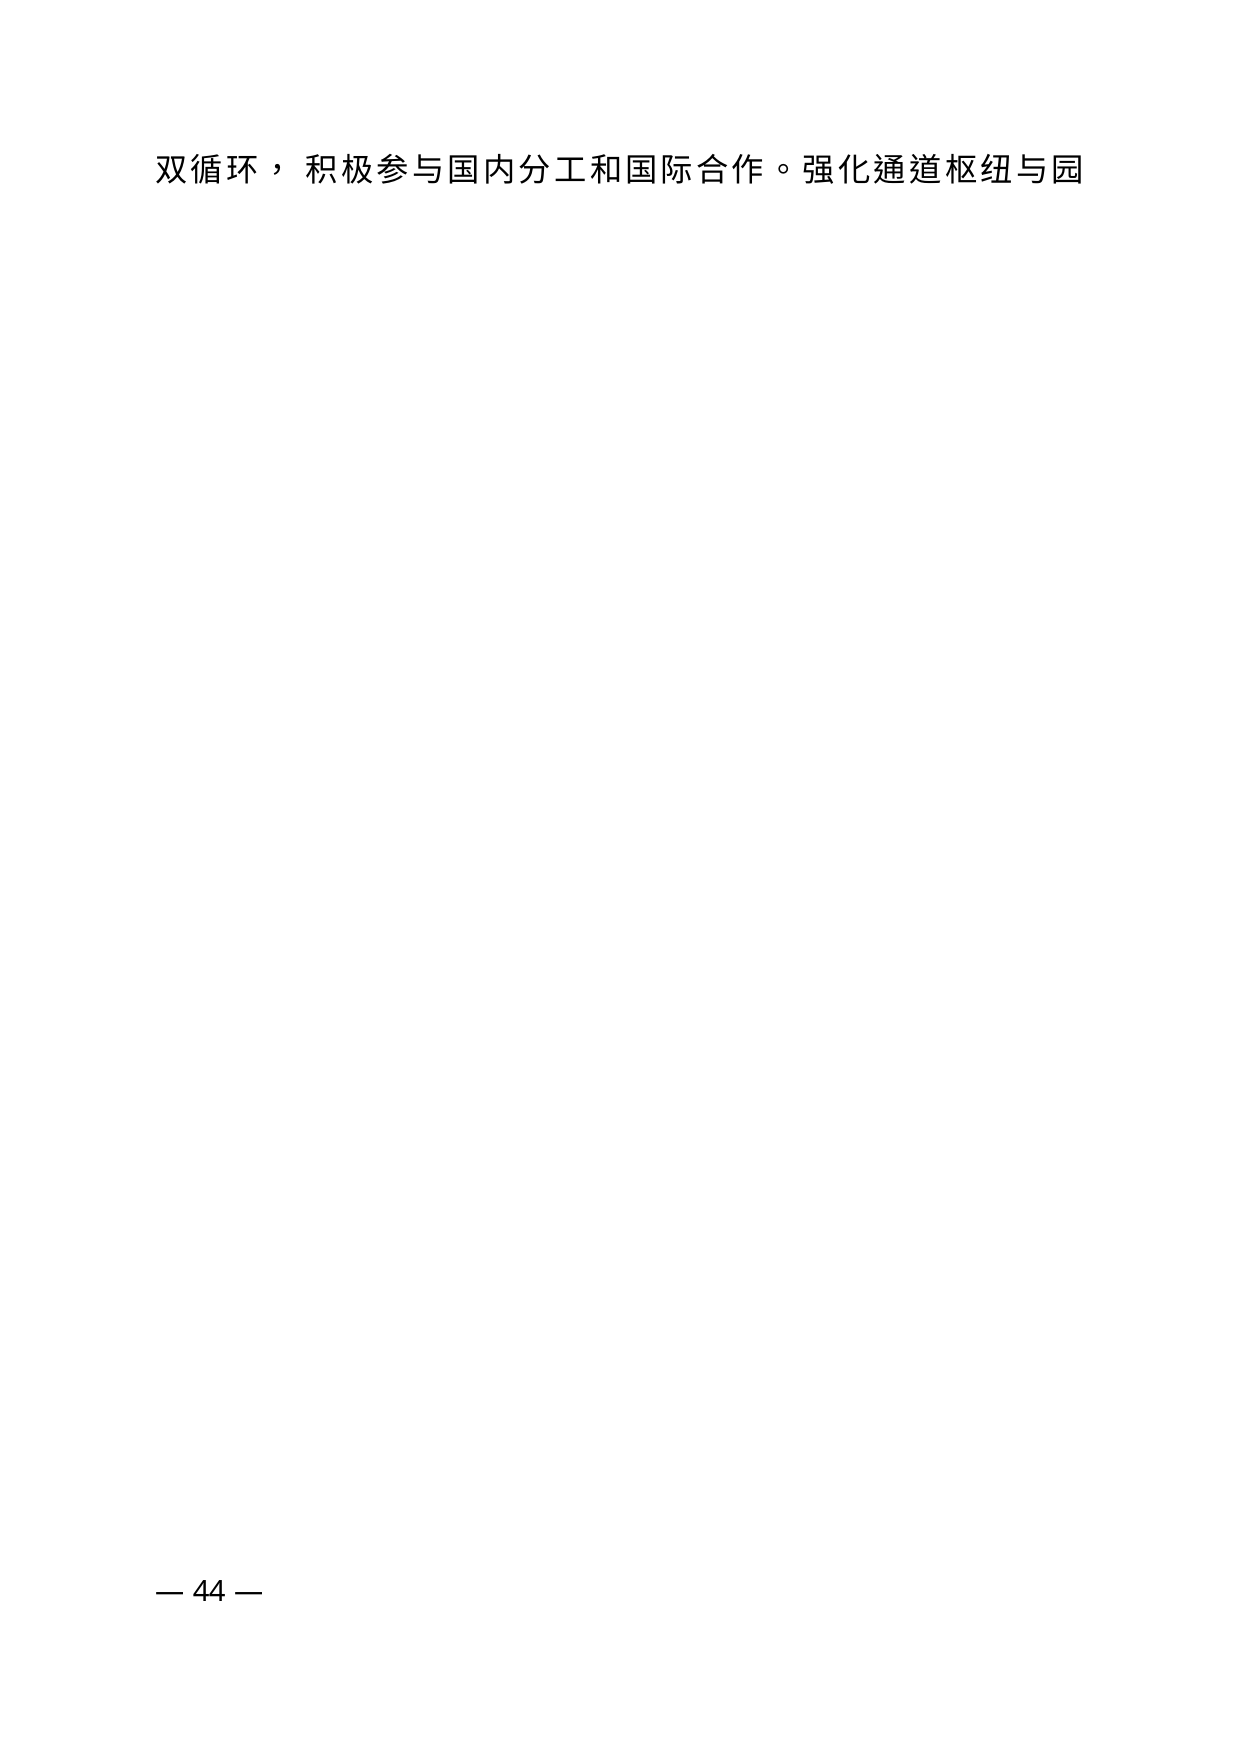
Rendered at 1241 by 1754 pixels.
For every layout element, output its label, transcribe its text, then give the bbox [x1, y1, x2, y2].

text 双循环， 积极参与国内分工和国际合作。强化通道枢纽与园 [155, 149, 1120, 189]
